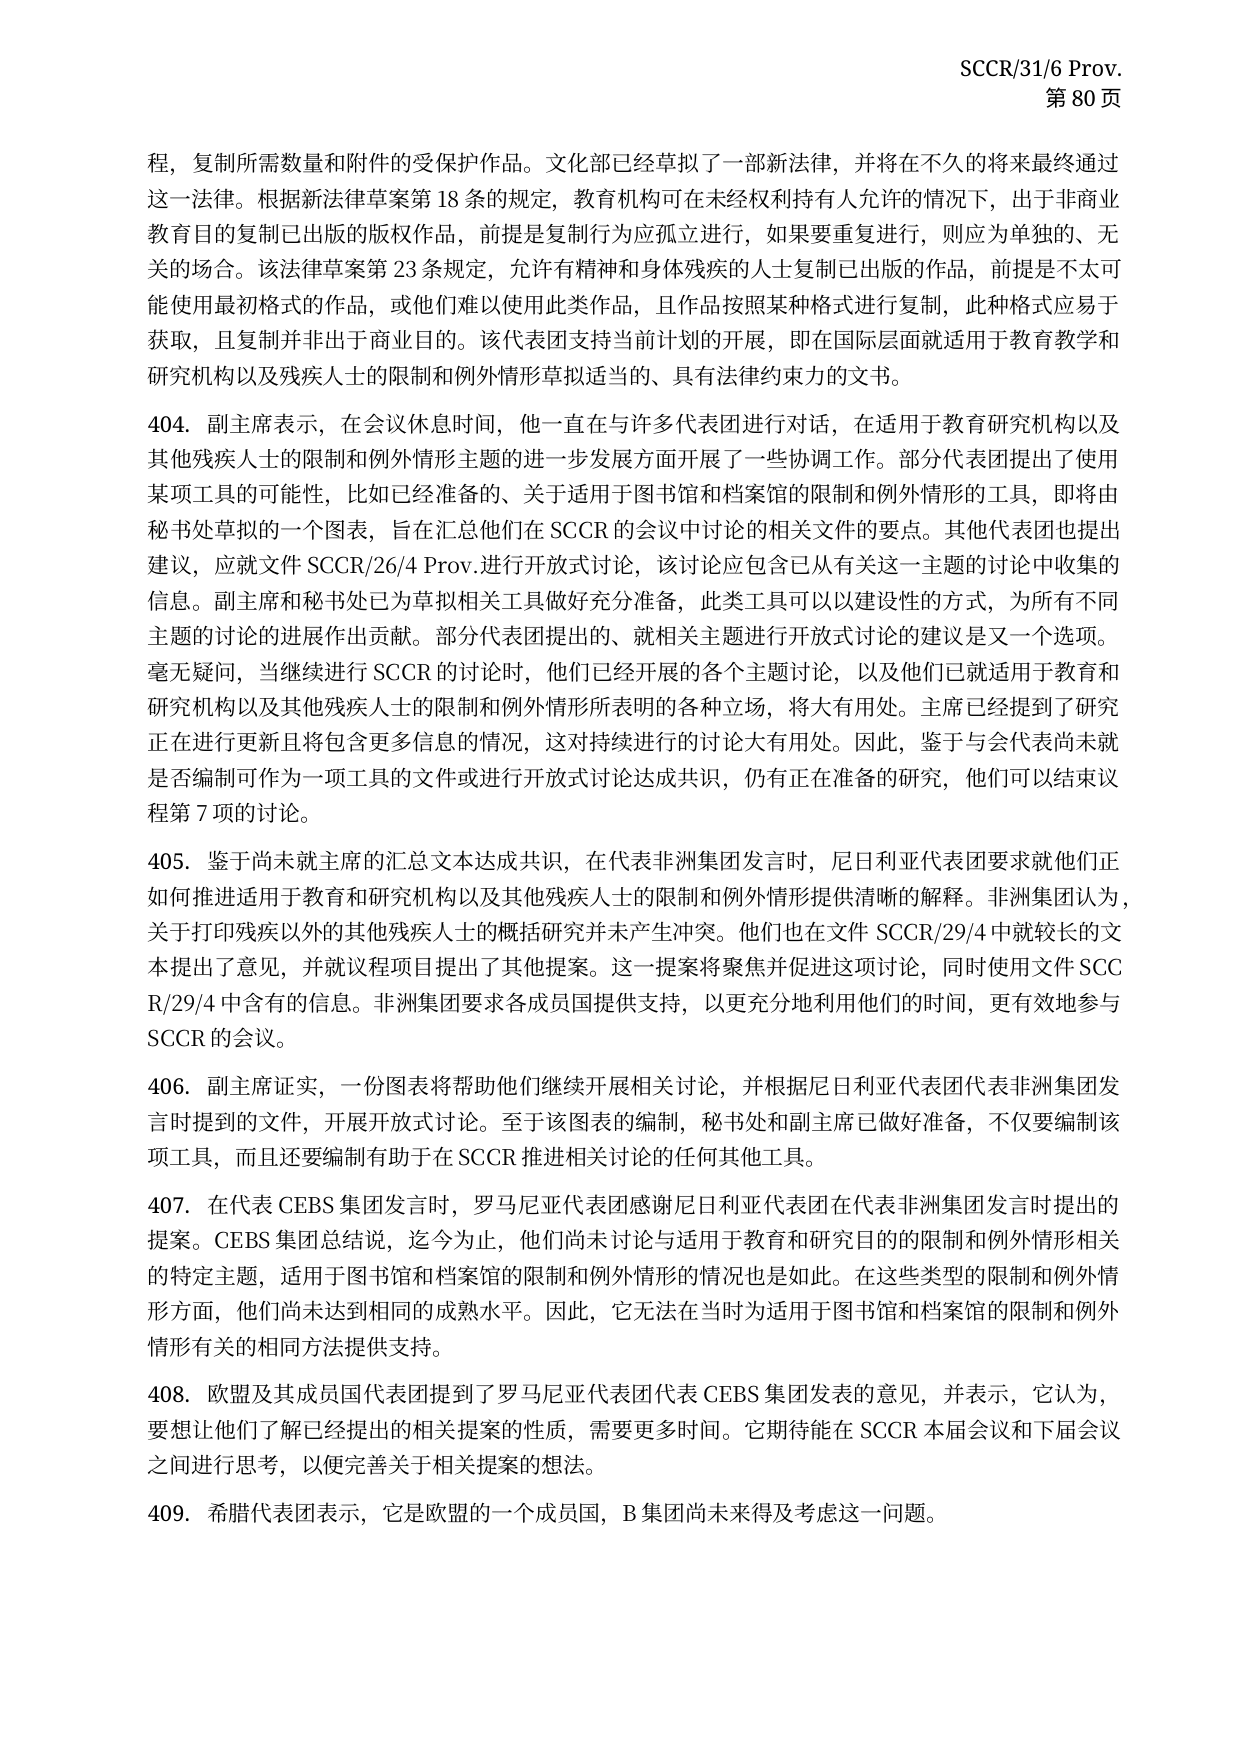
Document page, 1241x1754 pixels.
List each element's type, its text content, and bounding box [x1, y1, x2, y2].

list 欧盟及其成员国代表团提到了罗马尼亚代表团代表CEBS集团发表的意见，并表示，它认为，要想让他们了解已经提出的相关提案的性质，需要更多时间。它期待能在SCCR本届会议和下届会议之间进行思考，以便完善关于相关提案的想法。 [148, 1374, 1122, 1480]
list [148, 142, 1122, 390]
list 希腊代表团表示，它是欧盟的一个成员国，B集团尚未来得及考虑这一问题。 [148, 1492, 1122, 1528]
list 在代表CEBS集团发言时，罗马尼亚代表团感谢尼日利亚代表团在代表非洲集团发言时提出的提案。CEBS集团总结说，迄今为止，他们尚未讨论与适用于教育和研究目的的限制和例外情形相关的特定主题，适用于图书馆和档案馆的限制和例外情形的情况也是如此。在这些类型的限制和例外情形方面，他们尚未达到相同的成熟水平。因此，它无法在当时为适用于图书馆和档案馆的限制和例外情形有关的相同方法提供支持。 [148, 1184, 1122, 1361]
list 副主席证实，一份图表将帮助他们继续开展相关讨论，并根据尼日利亚代表团代表非洲集团发言时提到的文件，开展开放式讨论。至于该图表的编制，秘书处和副主席已做好准备，不仅要编制该项工具，而且还要编制有助于在SCCR推进相关讨论的任何其他工具。 [148, 1065, 1122, 1172]
list 鉴于尚未就主席的汇总文本达成共识，在代表非洲集团发言时，尼日利亚代表团要求就他们正如何推进适用于教育和研究机构以及其他残疾人士的限制和例外情形提供清晰的解释。非洲集团认为，关于打印残疾以外的其他残疾人士的概括研究并未产生冲突。他们也在文件SCCR/29/4中就较长的文本提出了意见，并就议程项目提出了其他提案。这一提案将聚焦并促进这项讨论，同时使用文件SCCR/29/4中含有的信息。非洲集团要求各成员国提供支持，以更充分地利用他们的时间，更有效地参与SCCR的会议。 [148, 840, 1122, 1053]
list 副主席表示，在会议休息时间，他一直在与许多代表团进行对话，在适用于教育研究机构以及其他残疾人士的限制和例外情形主题的进一步发展方面开展了一些协调工作。部分代表团提出了使用某项工具的可能性，比如已经准备的、关于适用于图书馆和档案馆的限制和例外情形的工具，即将由秘书处草拟的一个图表，旨在汇总他们在SCCR的会议中讨论的相关文件的要点。其他代表团也提出建议，应就文件SCCR/26/4 Prov.进行开放式讨论，该讨论应包含已从有关这一主题的讨论中收集的信息。副主席和秘书处已为草拟相关工具做好充分准备，此类工具可以以建设性的方式，为所有不同主题的讨论的进展作出贡献。部分代表团提出的、就相关主题进行开放式讨论的建议是又一个选项。毫无疑问，当继续进行SCCR的讨论时，他们已经开展的各个主题讨论，以及他们已就适用于教育和研究机构以及其他残疾人士的限制和例外情形所表明的各种立场，将大有用处。主席已经提到了研究正在进行更新且将包含更多信息的情况，这对持续进行的讨论大有用处。因此，鉴于与会代表尚未就是否编制可作为一项工具的文件或进行开放式讨论达成共识，仍有正在准备的研究，他们可以结束议程第7项的讨论。 [148, 403, 1122, 828]
